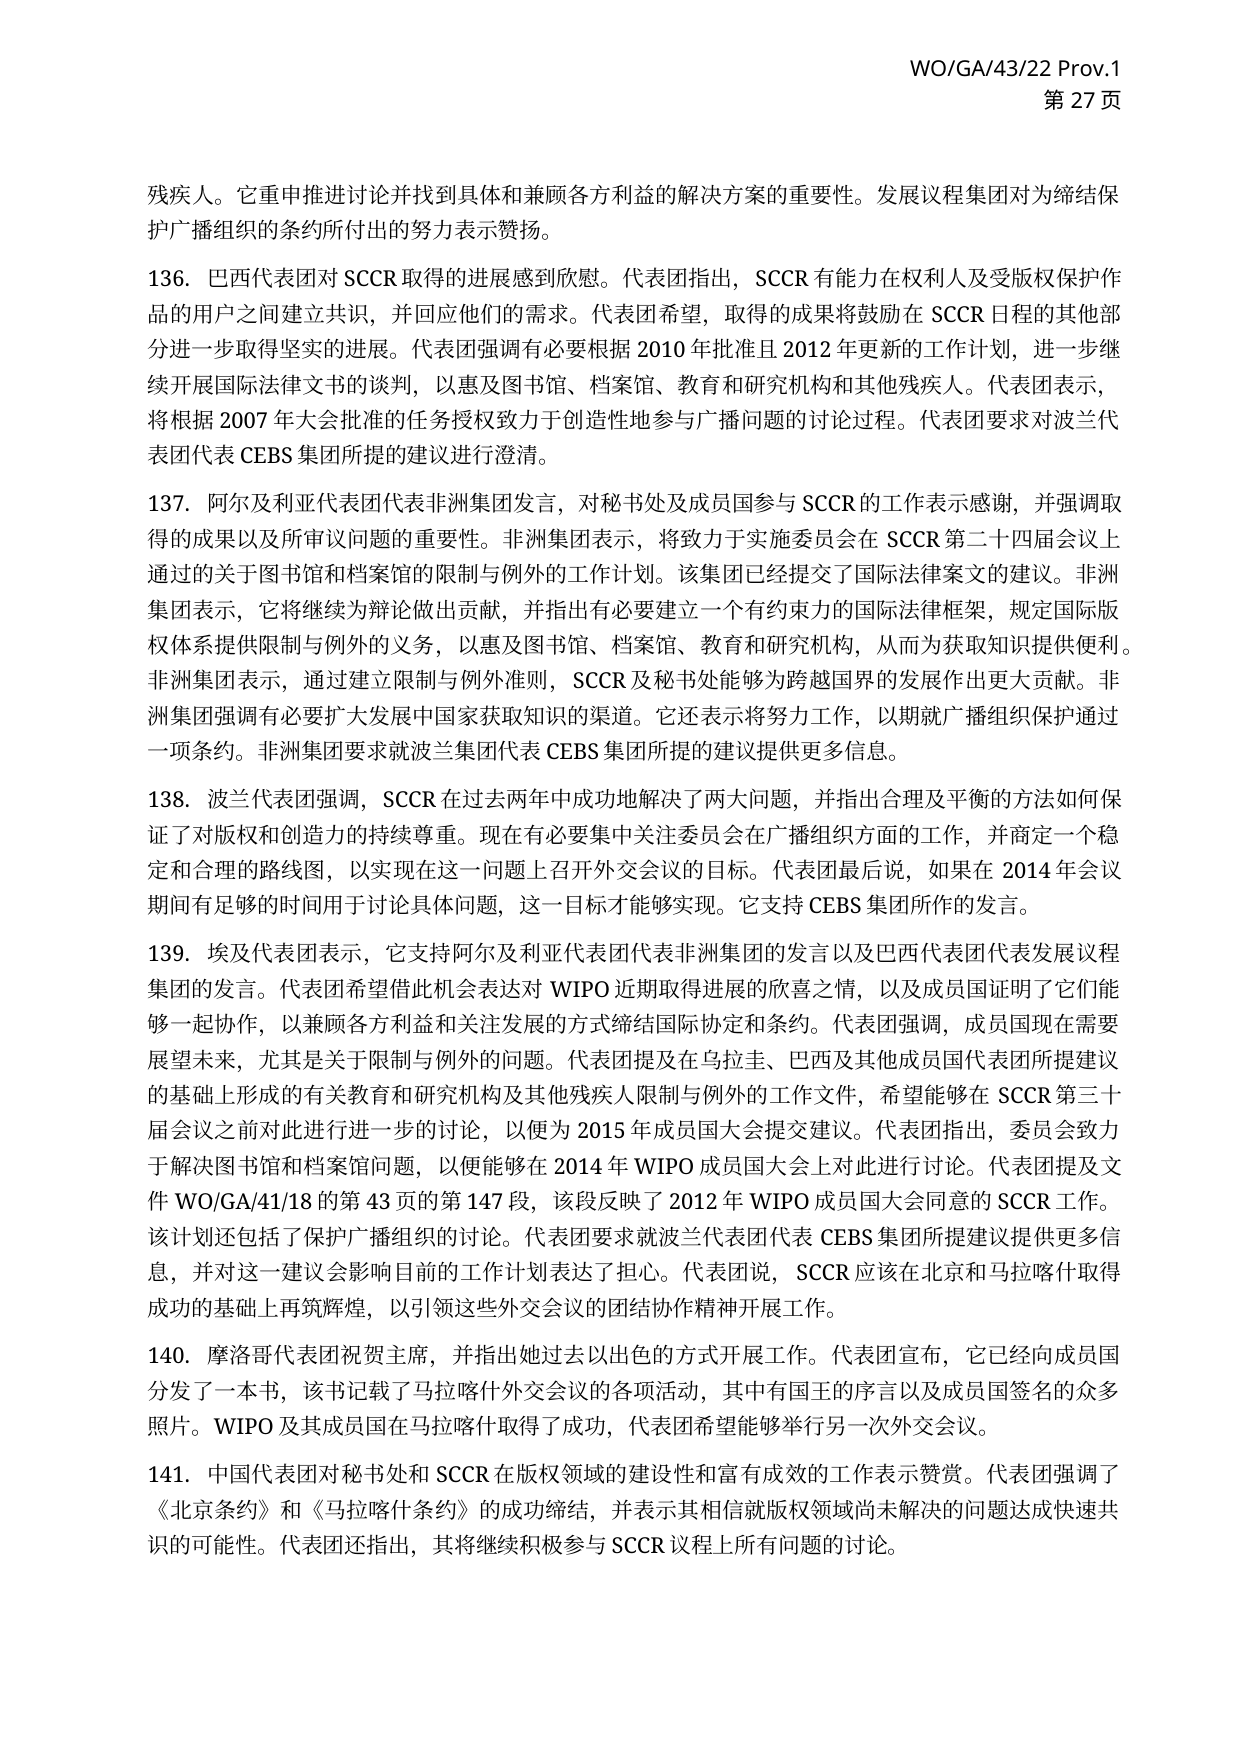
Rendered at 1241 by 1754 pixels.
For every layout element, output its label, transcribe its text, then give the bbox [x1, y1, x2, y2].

list 巴西代表团对SCCR取得的进展感到欣慰。代表团指出，SCCR有能力在权利人及受版权保护作品的用户之间建立共识，并回应他们的需求。代表团希望，取得的成果将鼓励在SCCR日程的其他部分进一步取得坚实的进展。代表团强调有必要根据2010年批准且2012年更新的工作计划，进一步继续开展国际法律文书的谈判，以惠及图书馆、档案馆、教育和研究机构和其他残疾人。代表团表示，将根据2007年大会批准的任务授权致力于创造性地参与广播问题的讨论过程。代表团要求对波兰代表团代表CEBS集团所提的建议进行澄清。 [148, 258, 1122, 470]
list 中国代表团对秘书处和SCCR在版权领域的建设性和富有成效的工作表示赞赏。代表团强调了《北京条约》和《马拉喀什条约》的成功缔结，并表示其相信就版权领域尚未解决的问题达成快速共识的可能性。代表团还指出，其将继续积极参与SCCR议程上所有问题的讨论。 [148, 1453, 1122, 1560]
list 阿尔及利亚代表团代表非洲集团发言，对秘书处及成员国参与SCCR的工作表示感谢，并强调取得的成果以及所审议问题的重要性。非洲集团表示，将致力于实施委员会在SCCR第二十四届会议上通过的关于图书馆和档案馆的限制与例外的工作计划。该集团已经提交了国际法律案文的建议。非洲集团表示，它将继续为辩论做出贡献，并指出有必要建立一个有约束力的国际法律框架，规定国际版权体系提供限制与例外的义务，以惠及图书馆、档案馆、教育和研究机构，从而为获取知识提供便利。非洲集团表示，通过建立限制与例外准则，SCCR及秘书处能够为跨越国界的发展作出更大贡献。非洲集团强调有必要扩大发展中国家获取知识的渠道。它还表示将努力工作，以期就广播组织保护通过一项条约。非洲集团要求就波兰集团代表CEBS集团所提的建议提供更多信息。 [148, 483, 1122, 766]
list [148, 174, 1122, 245]
list 埃及代表团表示，它支持阿尔及利亚代表团代表非洲集团的发言以及巴西代表团代表发展议程集团的发言。代表团希望借此机会表达对WIPO近期取得进展的欣喜之情，以及成员国证明了它们能够一起协作，以兼顾各方利益和关注发展的方式缔结国际协定和条约。代表团强调，成员国现在需要展望未来，尤其是关于限制与例外的问题。代表团提及在乌拉圭、巴西及其他成员国代表团所提建议的基础上形成的有关教育和研究机构及其他残疾人限制与例外的工作文件，希望能够在SCCR第三十届会议之前对此进行进一步的讨论，以便为2015年成员国大会提交建议。代表团指出，委员会致力于解决图书馆和档案馆问题，以便能够在2014年WIPO成员国大会上对此进行讨论。代表团提及文件WO/GA/41/18的第43页的第147段，该段反映了2012年WIPO成员国大会同意的SCCR工作。该计划还包括了保护广播组织的讨论。代表团要求就波兰代表团代表CEBS集团所提建议提供更多信息，并对这一建议会影响目前的工作计划表达了担心。代表团说，SCCR应该在北京和马拉喀什取得成功的基础上再筑辉煌，以引领这些外交会议的团结协作精神开展工作。 [148, 933, 1122, 1322]
list 波兰代表团强调，SCCR在过去两年中成功地解决了两大问题，并指出合理及平衡的方法如何保证了对版权和创造力的持续尊重。现在有必要集中关注委员会在广播组织方面的工作，并商定一个稳定和合理的路线图，以实现在这一问题上召开外交会议的目标。代表团最后说，如果在2014年会议期间有足够的时间用于讨论具体问题，这一目标才能够实现。它支持CEBS集团所作的发言。 [148, 778, 1122, 920]
list 摩洛哥代表团祝贺主席，并指出她过去以出色的方式开展工作。代表团宣布，它已经向成员国分发了一本书，该书记载了马拉喀什外交会议的各项活动，其中有国王的序言以及成员国签名的众多照片。WIPO及其成员国在马拉喀什取得了成功，代表团希望能够举行另一次外交会议。 [148, 1335, 1122, 1441]
